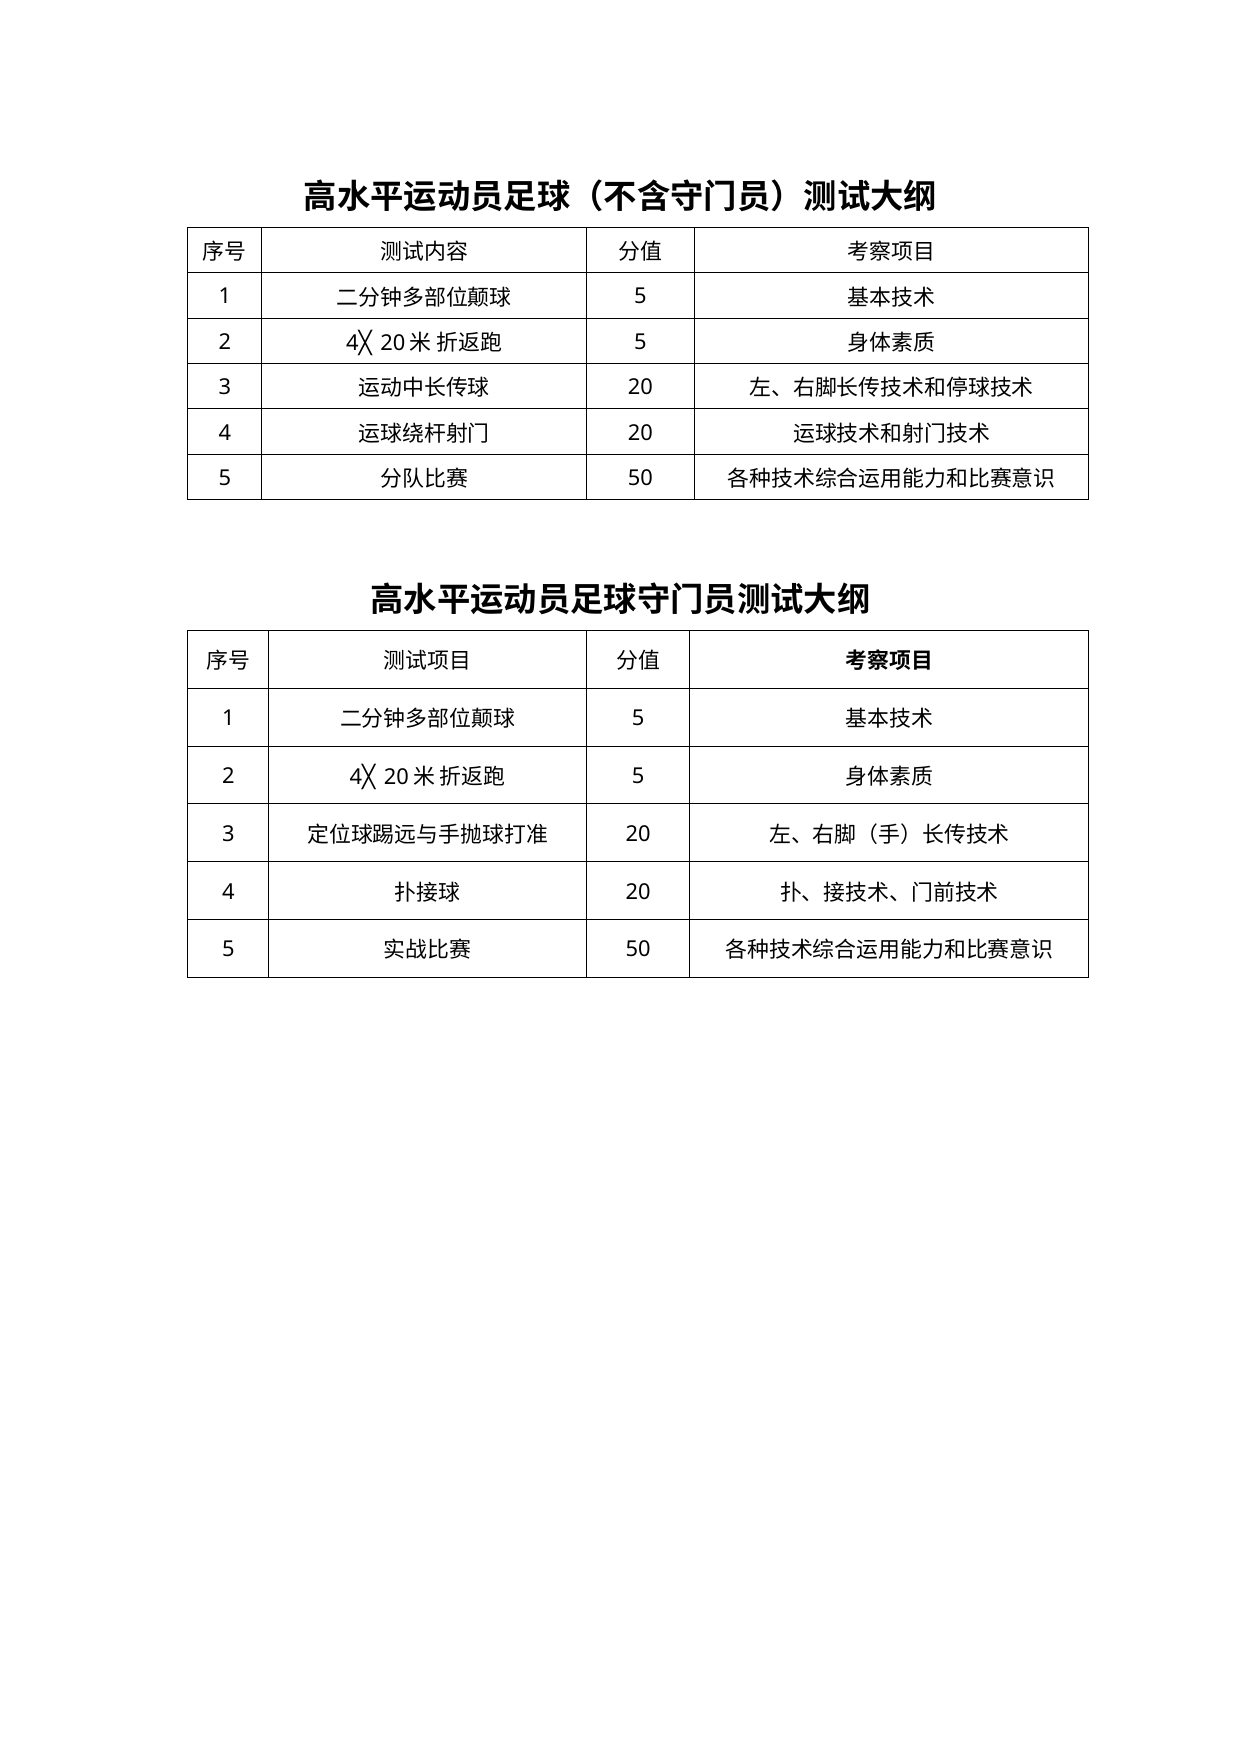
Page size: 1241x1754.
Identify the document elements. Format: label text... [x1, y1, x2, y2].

table_cell 扑、接技术、门前技术 [690, 862, 1088, 919]
table_cell 分队比赛 [262, 455, 586, 499]
table_cell 基本技术 [690, 689, 1088, 746]
table_cell 5 [587, 319, 694, 363]
table_cell 二分钟多部位颠球 [262, 273, 586, 318]
table_cell 2 [188, 747, 268, 803]
table_cell 定位球踢远与手抛球打准 [269, 804, 586, 861]
table_cell 20 [587, 804, 689, 861]
table_cell 20 [587, 364, 694, 408]
table_header 考察项目 [695, 228, 1088, 272]
table_cell 20 [587, 409, 694, 453]
table_header 测试内容 [262, 228, 586, 272]
table_header 分值 [587, 631, 689, 688]
table_header 考察项目 [690, 631, 1088, 688]
table_cell 5 [587, 689, 689, 746]
table_cell 1 [188, 689, 268, 746]
table_cell 3 [188, 804, 268, 861]
table_cell 身体素质 [695, 319, 1088, 363]
table_cell 4╳20米 折返跑 [269, 747, 586, 803]
table_cell 运动中长传球 [262, 364, 586, 408]
table_cell 实战比赛 [269, 920, 586, 977]
table_cell 各种技术综合运用能力和比赛意识 [695, 455, 1088, 499]
text 高水平运动员足球（不含守门员）测试大纲 [187, 162, 1053, 227]
table_header 分值 [587, 228, 694, 272]
table_header 序号 [188, 228, 261, 272]
table_cell 二分钟多部位颠球 [269, 689, 586, 746]
table_cell 20 [587, 862, 689, 919]
table_cell 3 [188, 364, 261, 408]
table_cell 4 [188, 862, 268, 919]
table_header 序号 [188, 631, 268, 688]
table_cell 5 [188, 920, 268, 977]
table_cell 扑接球 [269, 862, 586, 919]
table_cell 1 [188, 273, 261, 318]
table_cell 左、右脚长传技术和停球技术 [695, 364, 1088, 408]
table_cell 基本技术 [695, 273, 1088, 318]
table_cell 2 [188, 319, 261, 363]
table_header 测试项目 [269, 631, 586, 688]
table_cell 左、右脚（手）长传技术 [690, 804, 1088, 861]
table_cell 5 [587, 747, 689, 803]
table_cell 50 [587, 455, 694, 499]
text 高水平运动员足球守门员测试大纲 [187, 565, 1053, 630]
table_cell 身体素质 [690, 747, 1088, 803]
table_cell 运球绕杆射门 [262, 409, 586, 453]
table_cell 运球技术和射门技术 [695, 409, 1088, 453]
table_cell 4 [188, 409, 261, 453]
table_cell 50 [587, 920, 689, 977]
table_cell 各种技术综合运用能力和比赛意识 [690, 920, 1088, 977]
table_cell 5 [587, 273, 694, 318]
table_cell 5 [188, 455, 261, 499]
table_cell 4╳20米 折返跑 [262, 319, 586, 363]
